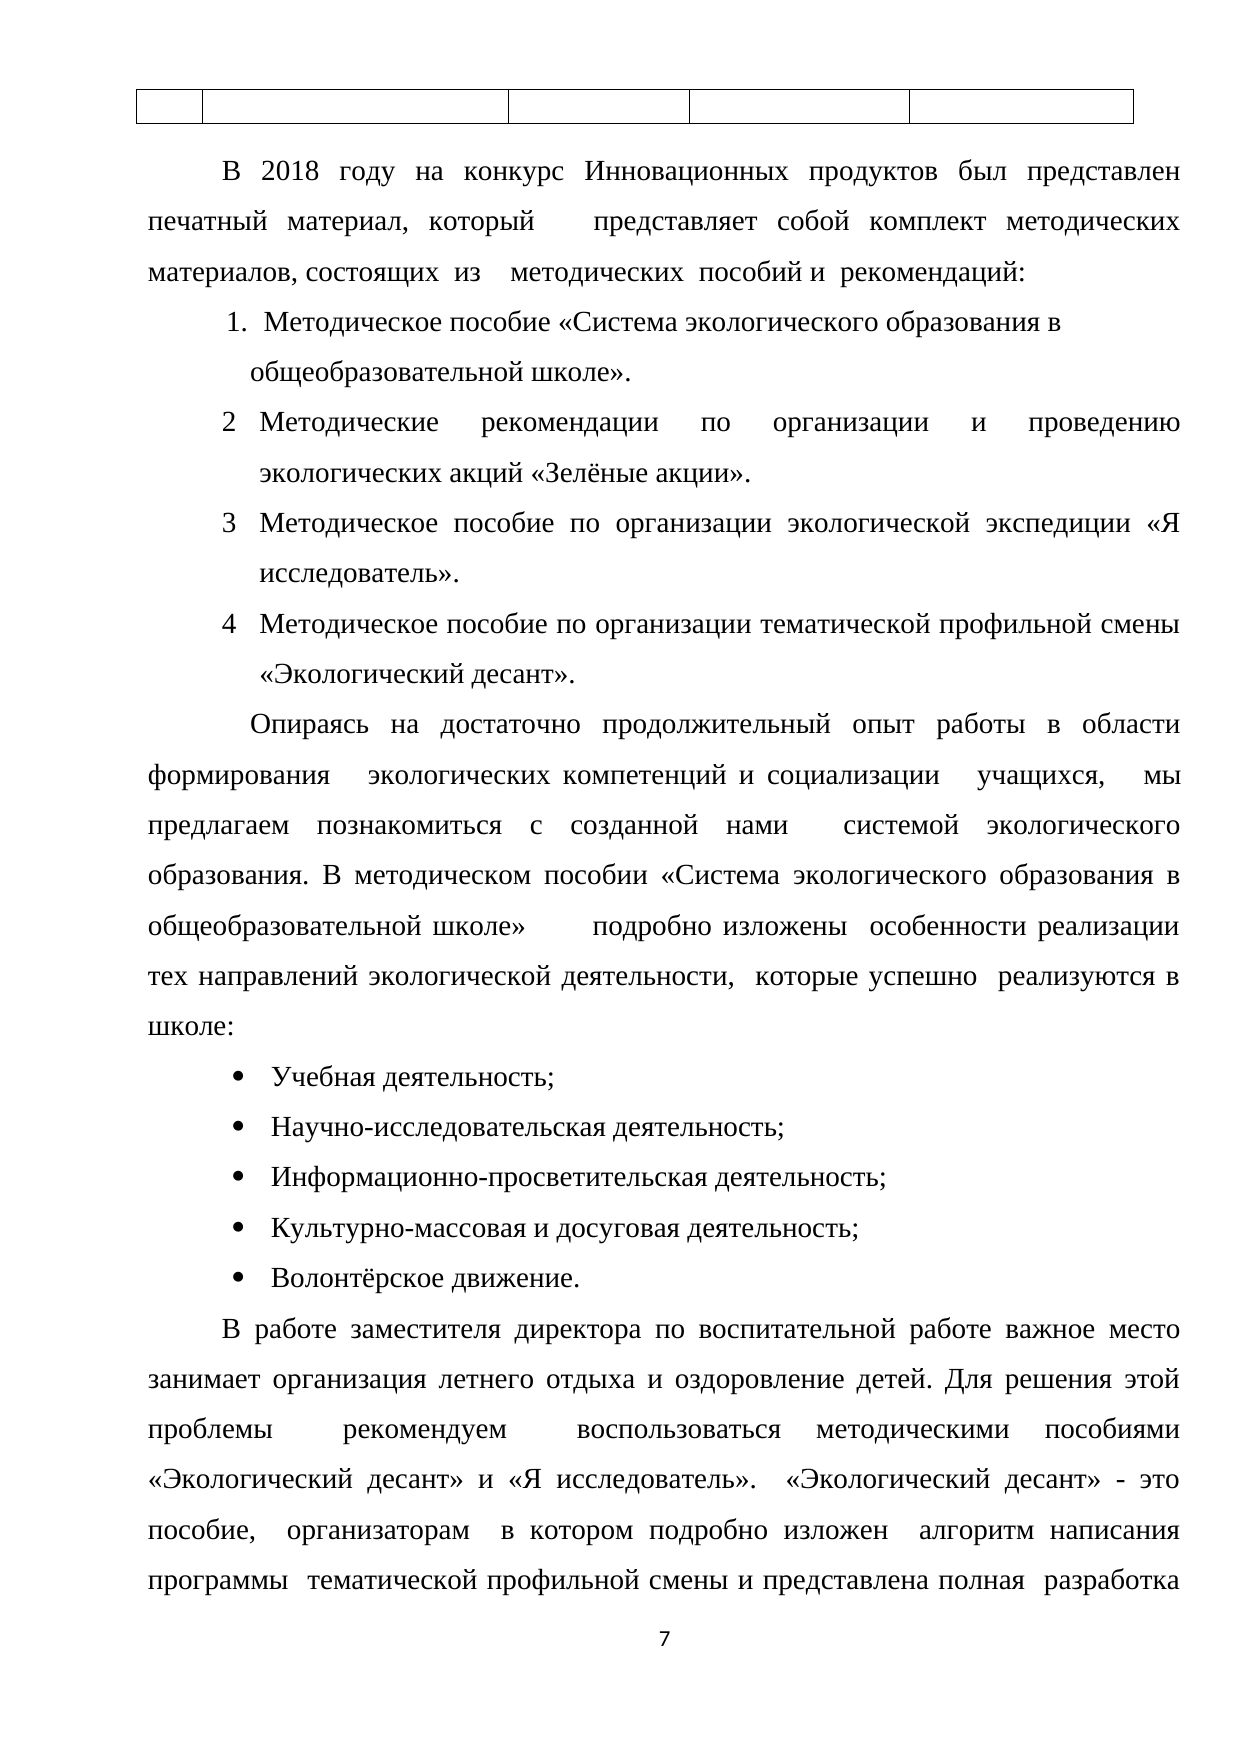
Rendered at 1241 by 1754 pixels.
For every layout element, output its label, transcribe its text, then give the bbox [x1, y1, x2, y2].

list Научно-исследовательская деятельность; [233, 1109, 1181, 1143]
list Методическое пособие по организации тематической профильной смены «Экологический десант». [222, 606, 1181, 690]
table_cell [509, 90, 689, 123]
table_cell [203, 90, 508, 123]
list Волонтёрское движение. [233, 1260, 1181, 1294]
table_cell [910, 90, 1133, 123]
list Культурно-массовая и досуговая деятельность; [233, 1210, 1181, 1243]
list Методические рекомендации по организации и проведению экологических акций «Зелёные акции». [222, 404, 1181, 488]
list Методическое пособие по организации экологической экспедиции «Я исследователь». [222, 505, 1181, 589]
table_cell [690, 90, 909, 123]
text общеобразовательной школе». [148, 354, 1181, 388]
text В 2018 году на конкурс Инновационных продуктов был представлен печатный материал, который представляет собой комплект методических материалов, состоящих из методических пособий и рекомендаций: [148, 153, 1181, 287]
list Методическое пособие «Система экологического образования в [226, 304, 1181, 337]
list Информационно-просветительская деятельность; [233, 1159, 1181, 1193]
text Опираясь на достаточно продолжительный опыт работы в области формирования экологических компетенций и социализации учащихся, мы предлагаем познакомиться с созданной нами системой экологического образования. В методическом пособии «Система экологического образования в общеобразовательной школе» подробно изложены особенности реализации тех направлений экологической деятельности, которые успешно реализуются в школе: [148, 706, 1181, 1042]
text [148, 1311, 1181, 1596]
list Учебная деятельность; [233, 1059, 1181, 1092]
table_cell [137, 90, 202, 123]
